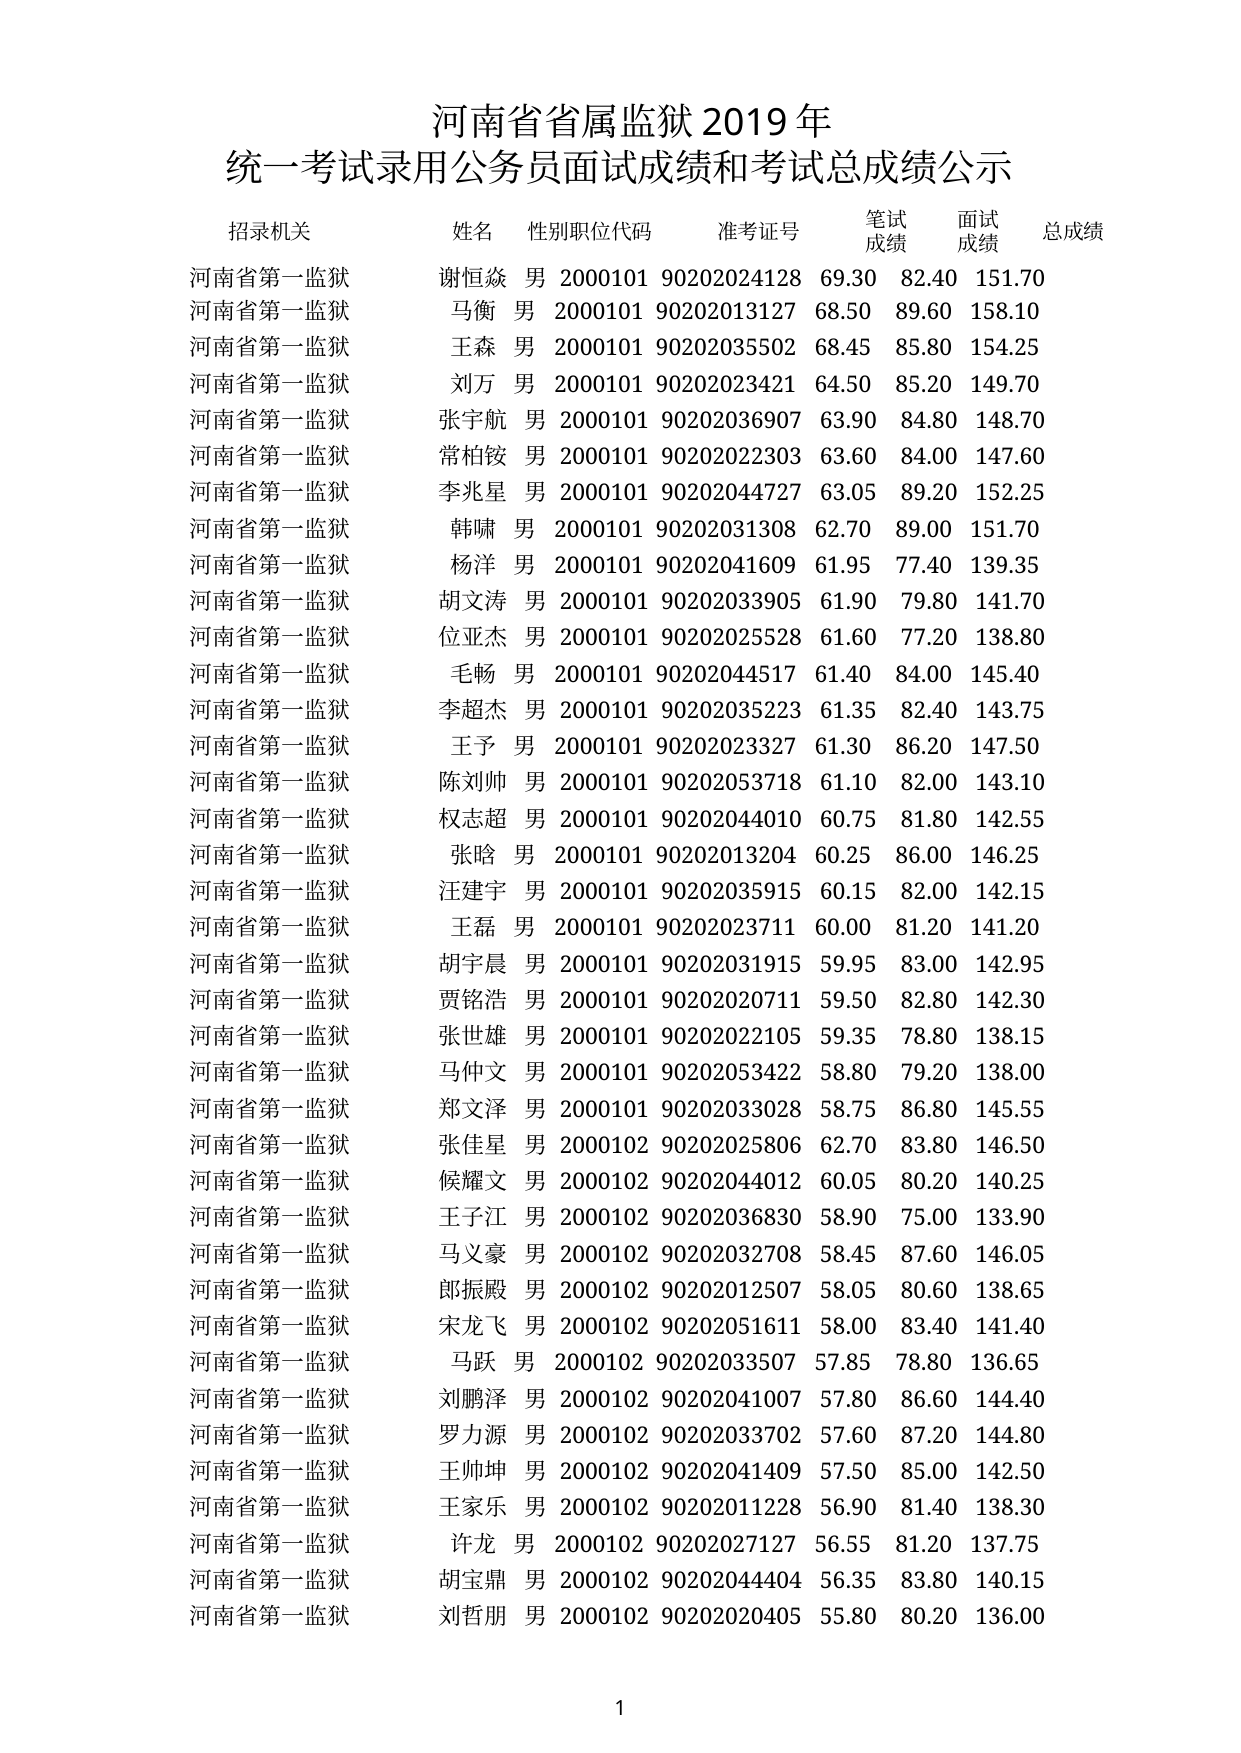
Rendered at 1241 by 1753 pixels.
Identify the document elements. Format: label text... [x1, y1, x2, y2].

text 陈刘帅 男 2000101 90202053718 61.10 82.00 143.10 [438, 762, 1211, 798]
text 河南省第一监狱 [189, 689, 385, 726]
text 张世雄 男 2000101 90202022105 59.35 78.80 138.15 [438, 1016, 1211, 1052]
text 马衡 男 2000101 90202013127 68.50 89.60 158.10 [450, 291, 1211, 327]
text 王予 男 2000101 90202023327 61.30 86.20 147.50 [450, 726, 1211, 762]
text 汪建宇 男 2000101 90202035915 60.15 82.00 142.15 [438, 871, 1211, 907]
text 河南省第一监狱 [189, 653, 385, 689]
text 宋龙飞 男 2000102 90202051611 58.00 83.40 141.40 [438, 1306, 1211, 1342]
text 贾铭浩 男 2000101 90202020711 59.50 82.80 142.30 [438, 979, 1211, 1016]
text 王子江 男 2000102 90202036830 58.90 75.00 133.90 [438, 1197, 1211, 1233]
text 招录机关 [228, 223, 343, 244]
text 河南省第一监狱 [189, 1016, 385, 1052]
text 马义豪 男 2000102 90202032708 58.45 87.60 146.05 [438, 1233, 1211, 1269]
text 候耀文 男 2000102 90202044012 60.05 80.20 140.25 [438, 1161, 1211, 1197]
text 河南省第一监狱 [189, 544, 385, 581]
text 河南省第一监狱 [189, 1523, 385, 1559]
text 郎振殿 男 2000102 90202012507 58.05 80.60 138.65 [438, 1269, 1211, 1306]
text 韩啸 男 2000101 90202031308 62.70 89.00 151.70 [450, 508, 1211, 544]
text 姓名 [452, 223, 525, 244]
text 面试 [957, 211, 1030, 231]
text 笔试 [865, 211, 938, 231]
text 马仲文 男 2000101 90202053422 58.80 79.20 138.00 [438, 1052, 1211, 1088]
text 河南省第一监狱 [189, 943, 385, 979]
text 河南省第一监狱 [189, 436, 385, 472]
text 王帅坤 男 2000102 90202041409 57.50 85.00 142.50 [438, 1451, 1211, 1487]
text 毛畅 男 2000101 90202044517 61.40 84.00 145.40 [450, 653, 1211, 689]
text 胡文涛 男 2000101 90202033905 61.90 79.80 141.70 [438, 581, 1211, 617]
text 河南省第一监狱 [189, 1559, 385, 1596]
text 郑文泽 男 2000101 90202033028 58.75 86.80 145.55 [438, 1088, 1211, 1124]
text 河南省第一监狱 [189, 1161, 385, 1197]
text 河南省第一监狱 [189, 617, 385, 653]
text 杨洋 男 2000101 90202041609 61.95 77.40 139.35 [450, 544, 1211, 581]
text 河南省省属监狱2019年 [431, 100, 1131, 144]
text 许龙 男 2000102 90202027127 56.55 81.20 137.75 [450, 1523, 1211, 1559]
text 河南省第一监狱 [189, 1378, 385, 1414]
text 河南省第一监狱 [189, 834, 385, 871]
text 河南省第一监狱 [189, 1414, 385, 1451]
text 河南省第一监狱 [189, 268, 385, 291]
text 李兆星 男 2000101 90202044727 63.05 89.20 152.25 [438, 472, 1211, 508]
text 河南省第一监狱 [189, 1124, 385, 1161]
text 刘万 男 2000101 90202023421 64.50 85.20 149.70 [450, 363, 1211, 399]
text 张佳星 男 2000102 90202025806 62.70 83.80 146.50 [438, 1124, 1211, 1161]
text 王家乐 男 2000102 90202011228 56.90 81.40 138.30 [438, 1487, 1211, 1523]
text 张晗 男 2000101 90202013204 60.25 86.00 146.25 [450, 834, 1211, 871]
text 马跃 男 2000102 90202033507 57.85 78.80 136.65 [450, 1342, 1211, 1378]
text 河南省第一监狱 [189, 327, 385, 363]
text 张宇航 男 2000101 90202036907 63.90 84.80 148.70 [438, 399, 1211, 436]
text 河南省第一监狱 [189, 508, 385, 544]
text 总成绩 [1042, 223, 1136, 244]
text 河南省第一监狱 [189, 907, 385, 943]
text 河南省第一监狱 [189, 1306, 385, 1342]
text 河南省第一监狱 [189, 363, 385, 399]
text 河南省第一监狱 [189, 762, 385, 798]
text 统一考试录用公务员面试成绩和考试总成绩公示 [225, 144, 1131, 191]
text 河南省第一监狱 [189, 798, 385, 834]
text 河南省第一监狱 [189, 979, 385, 1016]
text 河南省第一监狱 [189, 871, 385, 907]
text 权志超 男 2000101 90202044010 60.75 81.80 142.55 [438, 798, 1211, 834]
text 河南省第一监狱 [189, 1487, 385, 1523]
text 刘哲朋 男 2000102 90202020405 55.80 80.20 136.00 [438, 1596, 1211, 1632]
text 河南省第一监狱 [189, 1197, 385, 1233]
text 性别职位代码 [527, 223, 702, 244]
text 胡宝鼎 男 2000102 90202044404 56.35 83.80 140.15 [438, 1559, 1211, 1596]
text 成绩 [865, 231, 938, 257]
text 河南省第一监狱 [189, 1052, 385, 1088]
text 位亚杰 男 2000101 90202025528 61.60 77.20 138.80 [438, 617, 1211, 653]
text 河南省第一监狱 [189, 1596, 385, 1632]
text 谢恒焱 男 2000101 90202024128 69.30 82.40 151.70 [438, 268, 1211, 291]
text 河南省第一监狱 [189, 1088, 385, 1124]
text 河南省第一监狱 [189, 726, 385, 762]
text 李超杰 男 2000101 90202035223 61.35 82.40 143.75 [438, 689, 1211, 726]
text 胡宇晨 男 2000101 90202031915 59.95 83.00 142.95 [438, 943, 1211, 979]
text 河南省第一监狱 [189, 581, 385, 617]
text 河南省第一监狱 [189, 291, 385, 327]
text 准考证号 [717, 223, 832, 244]
text 罗力源 男 2000102 90202033702 57.60 87.20 144.80 [438, 1414, 1211, 1451]
text 1 [614, 1698, 657, 1720]
text 河南省第一监狱 [189, 472, 385, 508]
text 河南省第一监狱 [189, 399, 385, 436]
text 河南省第一监狱 [189, 1342, 385, 1378]
text 河南省第一监狱 [189, 1451, 385, 1487]
text 王磊 男 2000101 90202023711 60.00 81.20 141.20 [450, 907, 1211, 943]
text 河南省第一监狱 [189, 1269, 385, 1306]
text 王森 男 2000101 90202035502 68.45 85.80 154.25 [450, 327, 1211, 363]
text 刘鹏泽 男 2000102 90202041007 57.80 86.60 144.40 [438, 1378, 1211, 1414]
text 成绩 [957, 231, 1030, 257]
text 常柏铵 男 2000101 90202022303 63.60 84.00 147.60 [438, 436, 1211, 472]
text 河南省第一监狱 [189, 1233, 385, 1269]
